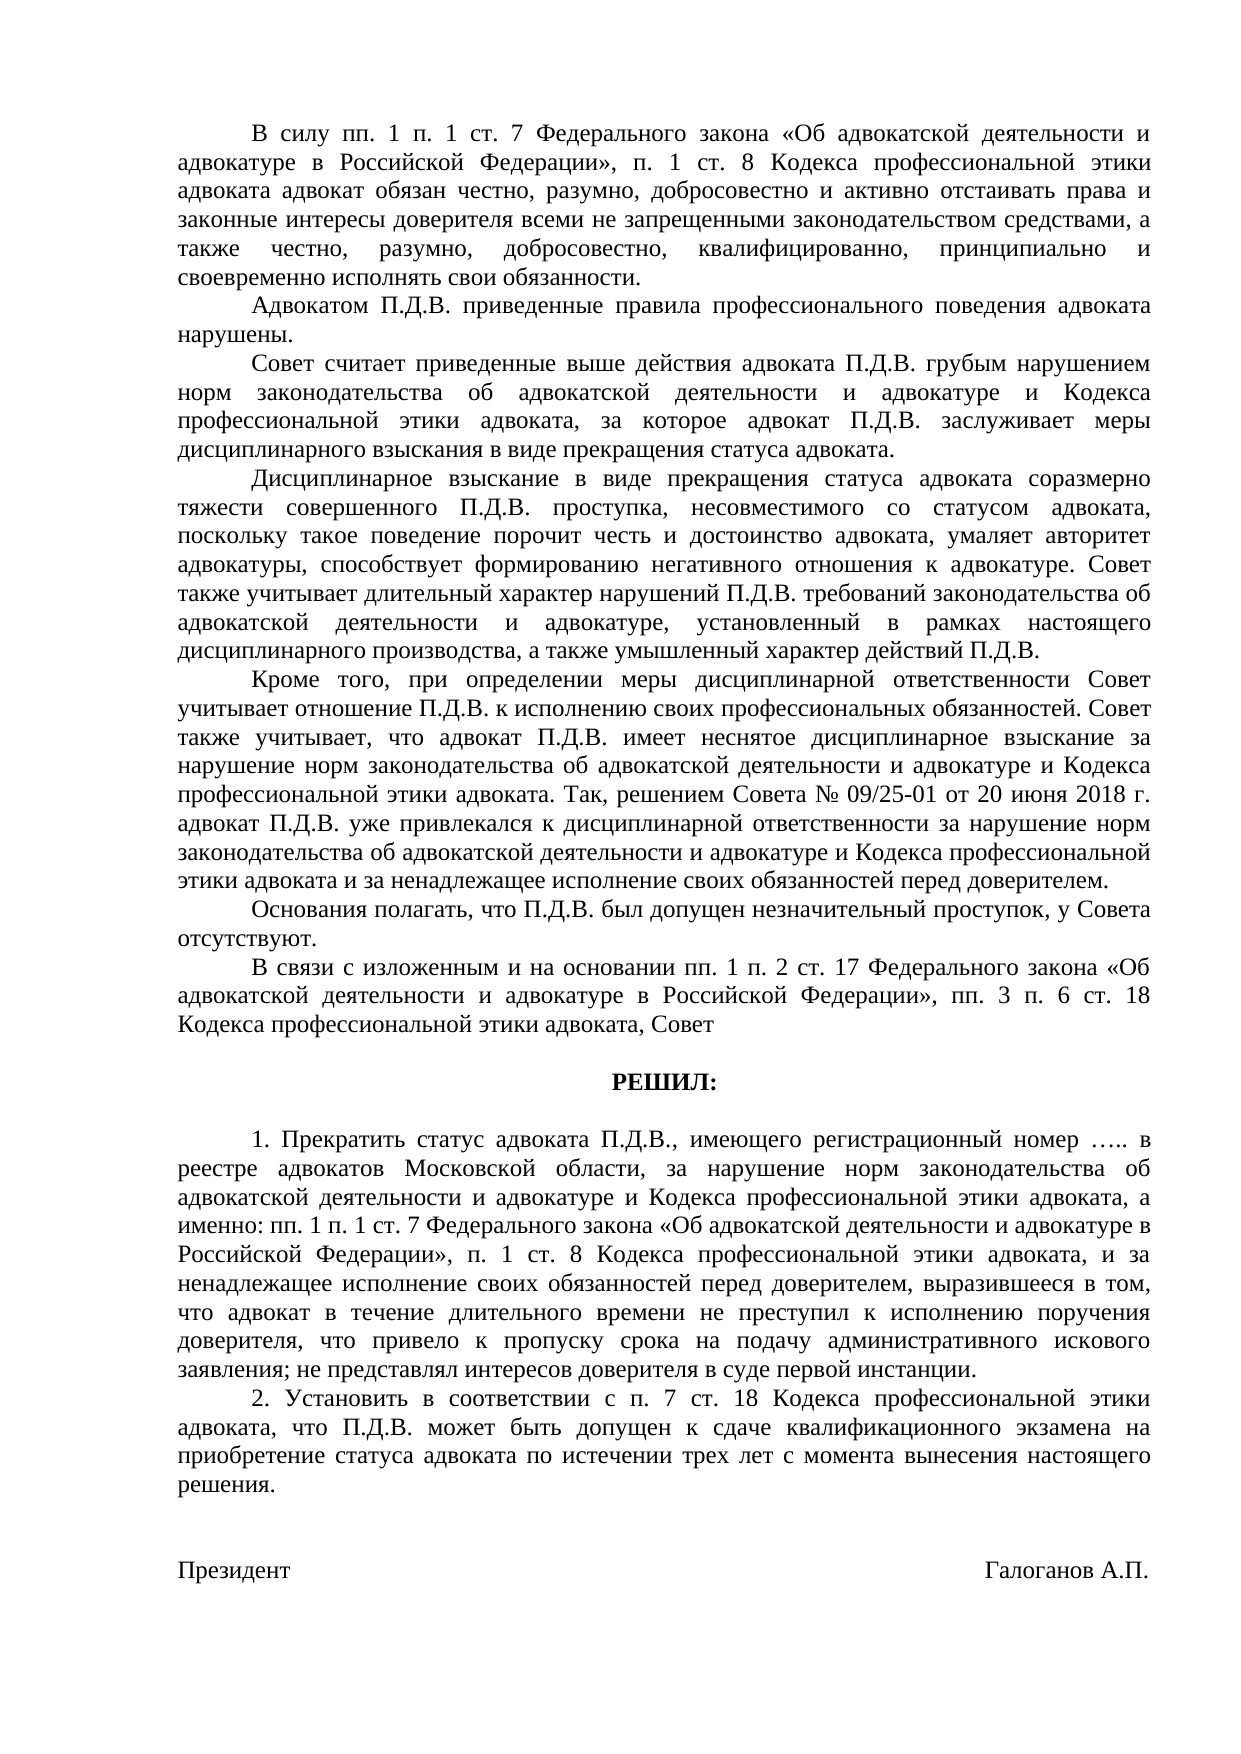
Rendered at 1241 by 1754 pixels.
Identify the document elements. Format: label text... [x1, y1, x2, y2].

text Совет считает приведенные выше действия адвоката П.Д.В. грубым нарушением норм законодательства об адвокатской деятельности и адвокатуре и Кодекса профессиональной этики адвоката, за которое адвокат П.Д.В. заслуживает меры дисциплинарного взыскания в виде прекращения статуса адвоката. [177, 348, 1152, 463]
text Основания полагать, что П.Д.В. был допущен незначительный проступок, у Совета отсутствуют. [177, 894, 1152, 952]
text В связи с изложенным и на основании пп. 1 п. 2 ст. 17 Федерального закона «Об адвокатской деятельности и адвокатуре в Российской Федерации», пп. 3 п. 6 ст. 18 Кодекса профессиональной этики адвоката, Совет [177, 952, 1152, 1038]
text Адвокатом П.Д.В. приведенные правила профессионального поведения адвоката нарушены. [177, 291, 1152, 348]
text Кроме того, при определении меры дисциплинарной ответственности Совет учитывает отношение П.Д.В. к исполнению своих профессиональных обязанностей. Совет также учитывает, что адвокат П.Д.В. имеет неснятое дисциплинарное взыскание за нарушение норм законодательства об адвокатской деятельности и адвокатуре и Кодекса профессиональной этики адвоката. Так, решением Совета № 09/25-01 от 20 июня 2018 г. адвокат П.Д.В. уже привлекался к дисциплинарной ответственности за нарушение норм законодательства об адвокатской деятельности и адвокатуре и Кодекса профессиональной этики адвоката и за ненадлежащее исполнение своих обязанностей перед доверителем. [177, 664, 1152, 894]
text Президент Галоганов А.П. [177, 1556, 1152, 1584]
text Дисциплинарное взыскание в виде прекращения статуса адвоката соразмерно тяжести совершенного П.Д.В. проступка, несовместимого со статусом адвоката, поскольку такое поведение порочит честь и достоинство адвоката, умаляет авторитет адвокатуры, способствует формированию негативного отношения к адвокатуре. Совет также учитывает длительный характер нарушений П.Д.В. требований законодательства об адвокатской деятельности и адвокатуре, установленный в рамках настоящего дисциплинарного производства, а также умышленный характер действий П.Д.В. [177, 463, 1152, 664]
text В силу пп. 1 п. 1 ст. 7 Федерального закона «Об адвокатской деятельности и адвокатуре в Российской Федерации», п. 1 ст. 8 Кодекса профессиональной этики адвоката адвокат обязан честно, разумно, добросовестно и активно отстаивать права и законные интересы доверителя всеми не запрещенными законодательством средствами, а также честно, разумно, добросовестно, квалифицированно, принципиально и своевременно исполнять свои обязанности. [177, 118, 1152, 291]
text РЕШИЛ: [177, 1067, 1152, 1096]
text 2. Установить в соответствии с п. 7 ст. 18 Кодекса профессиональной этики адвоката, что П.Д.В. может быть допущен к сдаче квалификационного экзамена на приобретение статуса адвоката по истечении трех лет с момента вынесения настоящего решения. [177, 1383, 1152, 1498]
text 1. Прекратить статус адвоката П.Д.В., имеющего регистрационный номер ….. в реестре адвокатов Московской области, за нарушение норм законодательства об адвокатской деятельности и адвокатуре и Кодекса профессиональной этики адвоката, а именно: пп. 1 п. 1 ст. 7 Федерального закона «Об адвокатской деятельности и адвокатуре в Российской Федерации», п. 1 ст. 8 Кодекса профессиональной этики адвоката, и за ненадлежащее исполнение своих обязанностей перед доверителем, выразившееся в том, что адвокат в течение длительного времени не преступил к исполнению поручения доверителя, что привело к пропуску срока на подачу административного искового заявления; не представлял интересов доверителя в суде первой инстанции. [177, 1124, 1152, 1383]
